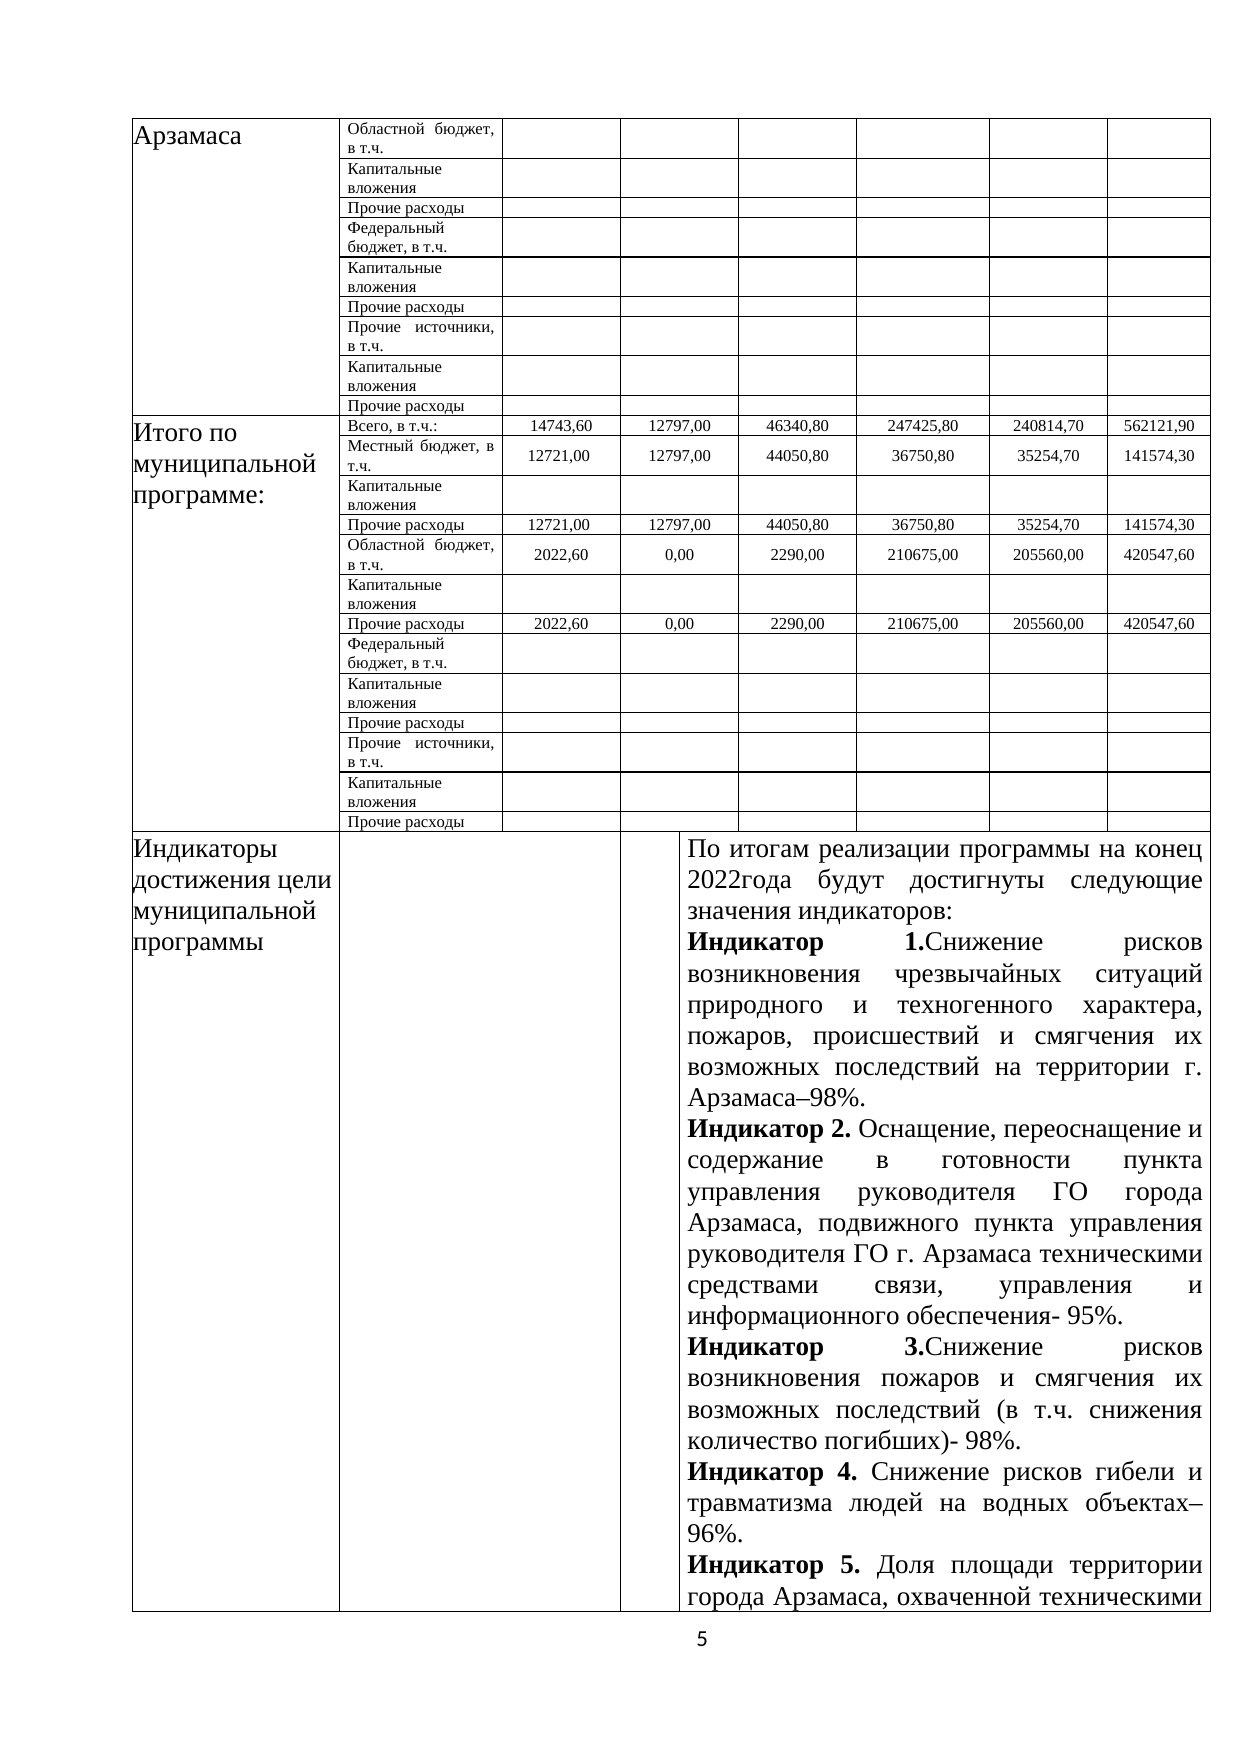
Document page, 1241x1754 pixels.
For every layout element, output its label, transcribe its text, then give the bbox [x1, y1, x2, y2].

table_cell 14743,60 [503, 416, 620, 435]
table_cell [1108, 476, 1210, 514]
table_cell [621, 575, 738, 613]
table_cell Областной бюджет, в т.ч. [340, 119, 502, 157]
table_cell [739, 258, 856, 296]
table_cell Прочие расходы [340, 713, 502, 732]
table_cell 12797,00 [621, 515, 738, 534]
table_cell [857, 317, 989, 355]
table_cell [503, 159, 620, 197]
table_cell [739, 198, 856, 217]
table_cell [1108, 119, 1210, 157]
table_cell [621, 832, 679, 1611]
table_cell [990, 634, 1107, 672]
table_cell [739, 396, 856, 415]
table_cell [621, 396, 738, 415]
table_cell 12797,00 [621, 416, 738, 435]
table_cell [1108, 356, 1210, 395]
table_cell [739, 159, 856, 197]
table_cell 36750,80 [857, 515, 989, 534]
table_cell [503, 634, 620, 672]
table_cell [990, 812, 1107, 831]
table_cell [739, 674, 856, 712]
table_cell Прочие расходы [340, 812, 502, 831]
table_cell [1108, 713, 1210, 732]
table_cell [621, 674, 738, 712]
table_cell [621, 198, 738, 217]
table_cell Прочие расходы [340, 198, 502, 217]
table_cell Итого по муниципальной программе: [133, 416, 339, 831]
table_cell [739, 575, 856, 613]
table_cell [1108, 198, 1210, 217]
table_cell [990, 297, 1107, 316]
table_cell Капитальные вложения [340, 258, 502, 296]
table_cell 12721,00 [503, 515, 620, 534]
table_cell [1108, 575, 1210, 613]
table_cell [503, 396, 620, 415]
table_cell [857, 258, 989, 296]
table_cell [739, 812, 856, 831]
table_cell [990, 773, 1107, 811]
table_cell [621, 356, 738, 395]
table_cell [990, 356, 1107, 395]
table_cell [990, 317, 1107, 355]
table_cell [1108, 812, 1210, 831]
table_cell [857, 356, 989, 395]
table_cell [621, 159, 738, 197]
table_cell [990, 159, 1107, 197]
table_cell 205560,00 [990, 614, 1107, 633]
table_cell [990, 476, 1107, 514]
table_cell 240814,70 [990, 416, 1107, 435]
table_cell [857, 218, 989, 256]
table_cell [621, 773, 738, 811]
table_cell 44050,80 [739, 436, 856, 474]
table_cell Федеральный бюджет, в т.ч. [340, 218, 502, 256]
table_cell 141574,30 [1108, 436, 1210, 474]
table_cell Прочие расходы [340, 515, 502, 534]
table_cell Областной бюджет, в т.ч. [340, 535, 502, 573]
table_cell [1108, 396, 1210, 415]
table_cell Капитальные вложения [340, 674, 502, 712]
table_cell 210675,00 [857, 614, 989, 633]
table_cell Капитальные вложения [340, 575, 502, 613]
table_cell Федеральный бюджет, в т.ч. [340, 634, 502, 672]
table_cell Всего, в т.ч.: [340, 416, 502, 435]
table_cell 35254,70 [990, 515, 1107, 534]
table_cell [739, 713, 856, 732]
table_cell [621, 713, 738, 732]
table_cell [1108, 297, 1210, 316]
table_cell Прочие расходы [340, 614, 502, 633]
table_cell [857, 575, 989, 613]
table_cell 12797,00 [621, 436, 738, 474]
table_cell [990, 575, 1107, 613]
table_cell 420547,60 [1108, 614, 1210, 633]
table_cell [503, 773, 620, 811]
table_cell 0,00 [621, 614, 738, 633]
table_cell [739, 297, 856, 316]
table_cell [857, 812, 989, 831]
table_cell [1108, 159, 1210, 197]
table_cell [990, 396, 1107, 415]
table_cell 46340,80 [739, 416, 856, 435]
table_cell 36750,80 [857, 436, 989, 474]
table_cell [503, 812, 620, 831]
table_cell [503, 356, 620, 395]
table_cell Прочие расходы [340, 297, 502, 316]
table_cell 247425,80 [857, 416, 989, 435]
table_cell 2022,60 [503, 614, 620, 633]
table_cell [133, 832, 339, 1611]
table_cell [503, 733, 620, 771]
table_cell [857, 119, 989, 157]
table_cell [857, 713, 989, 732]
table_cell 141574,30 [1108, 515, 1210, 534]
table_cell [503, 119, 620, 157]
table_cell [1108, 258, 1210, 296]
table_cell [857, 159, 989, 197]
table_cell Капитальные вложения [340, 159, 502, 197]
table_cell [739, 733, 856, 771]
table_cell [503, 258, 620, 296]
table_cell [739, 476, 856, 514]
table_cell [739, 119, 856, 157]
table_cell [621, 119, 738, 157]
table_cell [857, 476, 989, 514]
table_cell [1108, 674, 1210, 712]
table_cell [503, 297, 620, 316]
table_cell 44050,80 [739, 515, 856, 534]
table_cell [503, 713, 620, 732]
table_cell [621, 218, 738, 256]
table_cell Прочие расходы [340, 396, 502, 415]
table_cell [857, 733, 989, 771]
table_cell [857, 674, 989, 712]
table_cell [503, 575, 620, 613]
table_cell [621, 634, 738, 672]
table_cell Капитальные вложения [340, 356, 502, 395]
table_cell [739, 218, 856, 256]
table_cell 2290,00 [739, 614, 856, 633]
table_cell 35254,70 [990, 436, 1107, 474]
table_cell [621, 476, 738, 514]
table_cell [621, 812, 738, 831]
table_cell [1108, 773, 1210, 811]
table_cell [990, 733, 1107, 771]
table_cell 12721,00 [503, 436, 620, 474]
table_cell [621, 258, 738, 296]
table_cell Прочие источники, в т.ч. [340, 317, 502, 355]
table_cell [621, 317, 738, 355]
table_cell 420547,60 [1108, 535, 1210, 573]
table_cell Капитальные вложения [340, 773, 502, 811]
table_cell [857, 198, 989, 217]
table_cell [680, 832, 1210, 1611]
table_cell [990, 198, 1107, 217]
table_cell 0,00 [621, 535, 738, 573]
table_cell [990, 258, 1107, 296]
table_cell 210675,00 [857, 535, 989, 573]
table_cell [1108, 733, 1210, 771]
table_cell [503, 317, 620, 355]
table_cell 2290,00 [739, 535, 856, 573]
table_cell Местный бюджет, в т.ч. [340, 436, 502, 474]
table_cell [503, 218, 620, 256]
table_cell [739, 634, 856, 672]
table_cell 205560,00 [990, 535, 1107, 573]
table_cell [857, 396, 989, 415]
table_cell Капитальные вложения [340, 476, 502, 514]
table_cell [1108, 218, 1210, 256]
table_cell [739, 773, 856, 811]
table_cell [990, 713, 1107, 732]
table_cell [621, 297, 738, 316]
table_cell [990, 674, 1107, 712]
table_cell [739, 317, 856, 355]
table_cell [990, 119, 1107, 157]
table_cell [857, 634, 989, 672]
table_cell [340, 832, 620, 1611]
table_cell 562121,90 [1108, 416, 1210, 435]
table_cell [990, 218, 1107, 256]
table_cell [857, 773, 989, 811]
table_cell [503, 198, 620, 217]
table_cell [739, 356, 856, 395]
table_cell Прочие источники, в т.ч. [340, 733, 502, 771]
table_cell [503, 674, 620, 712]
table_cell [1108, 634, 1210, 672]
table_cell [503, 476, 620, 514]
table_cell [857, 297, 989, 316]
table_cell [1108, 317, 1210, 355]
table_cell 2022,60 [503, 535, 620, 573]
table_cell [621, 733, 738, 771]
